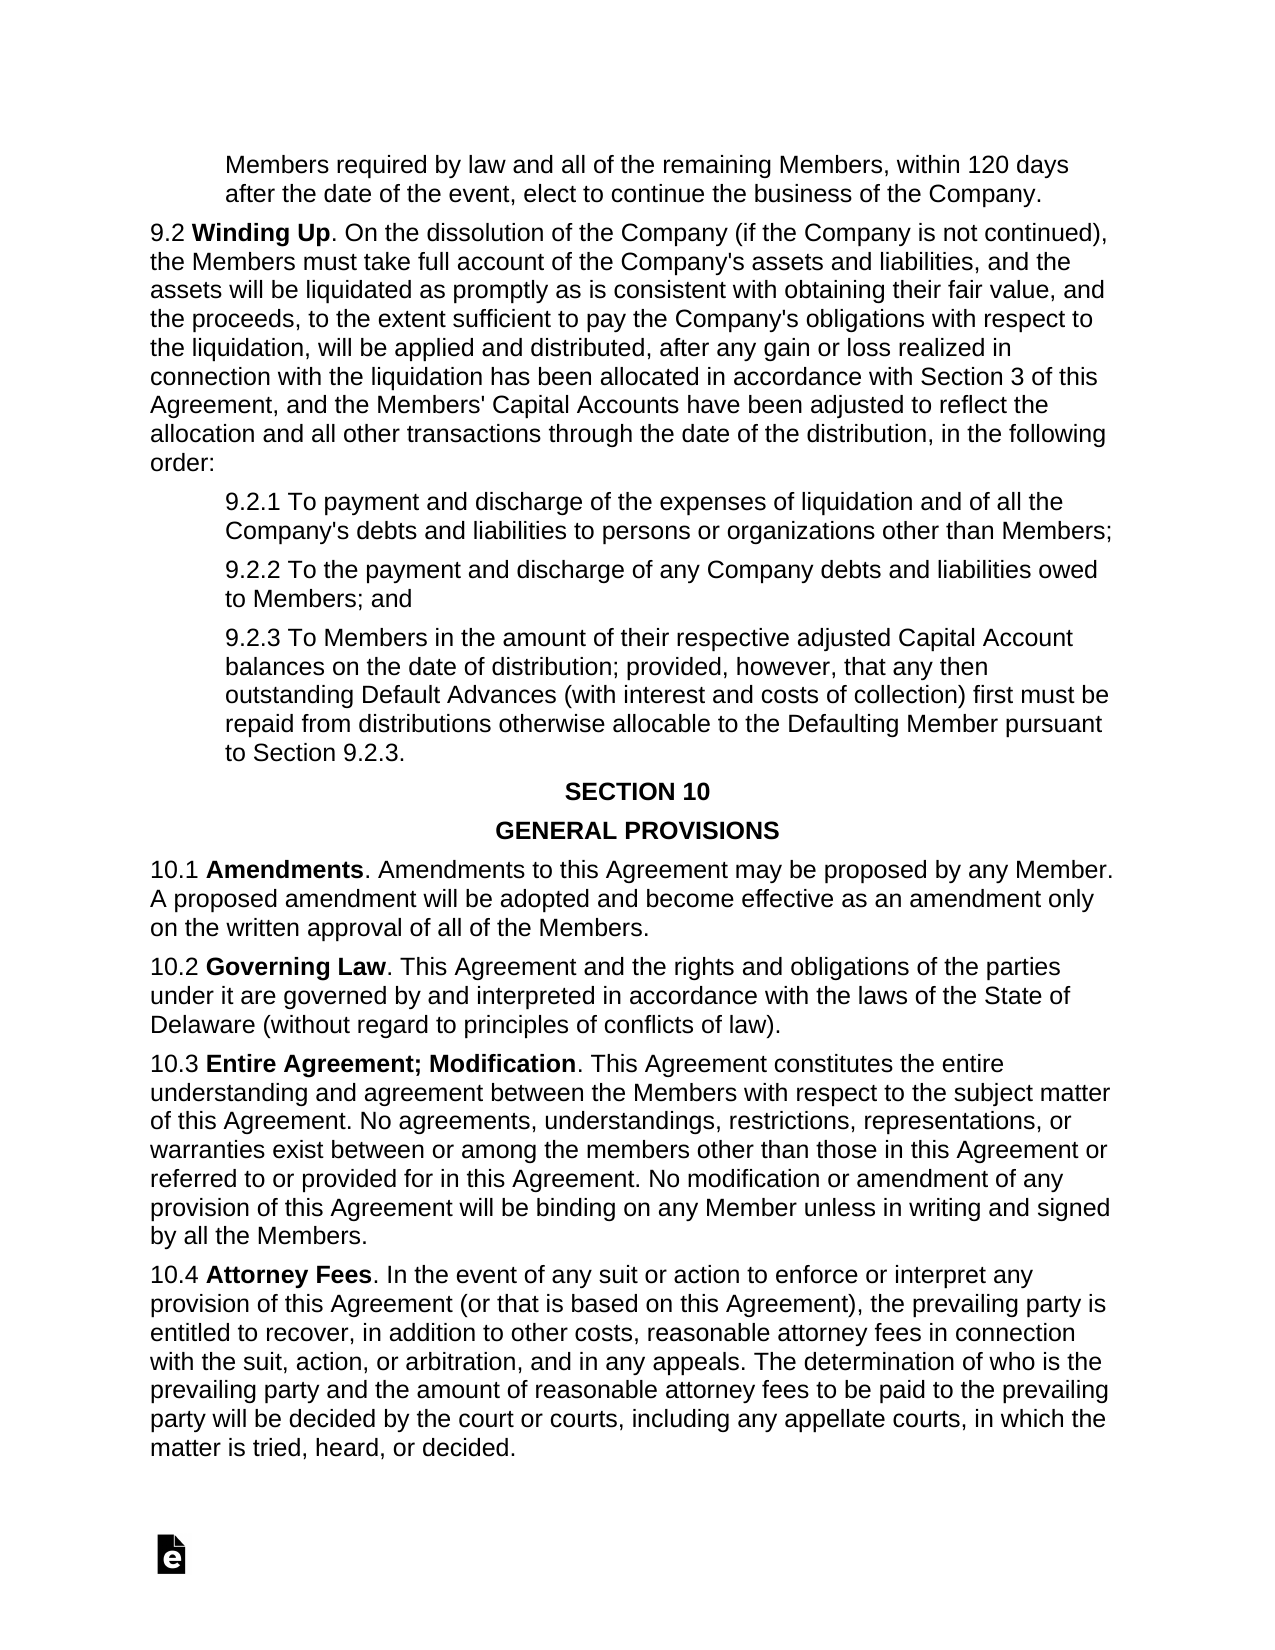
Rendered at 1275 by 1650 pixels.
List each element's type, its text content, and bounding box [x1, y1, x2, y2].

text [225, 150, 1125, 207]
text 9.2.1 To payment and discharge of the expenses of liquidation and of all the Company's debts and liabilities to persons or organizations other than Members; [225, 487, 1125, 544]
text 10.4 Attorney Fees. In the event of any suit or action to enforce or interpret any provision of this Agreement (or that is based on this Agreement), the prevailing party is entitled to recover, in addition to other costs, reasonable attorney fees in connection with the suit, action, or arbitration, and in any appeals. The determination of who is the prevailing party and the amount of reasonable attorney fees to be paid to the prevailing party will be decided by the court or courts, including any appellate courts, in which the matter is tried, heard, or decided. [150, 1260, 1125, 1462]
text GENERAL PROVISIONS [150, 816, 1125, 845]
text 9.2.2 To the payment and discharge of any Company debts and liabilities owed to Members; and [225, 555, 1125, 612]
text 10.1 Amendments. Amendments to this Agreement may be proposed by any Member. A proposed amendment will be adopted and become effective as an amendment only on the written approval of all of the Members. [150, 855, 1125, 942]
text 10.2 Governing Law. This Agreement and the rights and obligations of the parties under it are governed by and interpreted in accordance with the laws of the State of Delaware (without regard to principles of conflicts of law). [150, 952, 1125, 1038]
text 10.3 Entire Agreement; Modification. This Agreement constitutes the entire understanding and agreement between the Members with respect to the subject matter of this Agreement. No agreements, understandings, restrictions, representations, or warranties exist between or among the members other than those in this Agreement or referred to or provided for in this Agreement. No modification or amendment of any provision of this Agreement will be binding on any Member unless in writing and signed by all the Members. [150, 1049, 1125, 1250]
text 9.2.3 To Members in the amount of their respective adjusted Capital Account balances on the date of distribution; provided, however, that any then outstanding Default Advances (with interest and costs of collection) first must be repaid from distributions otherwise allocable to the Defaulting Member pursuant to Section 9.2.3. [225, 623, 1125, 767]
picture [150, 1533, 192, 1575]
text SECTION 10 [150, 777, 1125, 806]
text 9.2 Winding Up. On the dissolution of the Company (if the Company is not continued), the Members must take full account of the Company's assets and liabilities, and the assets will be liquidated as promptly as is consistent with obtaining their fair value, and the proceeds, to the extent sufficient to pay the Company's obligations with respect to the liquidation, will be applied and distributed, after any gain or loss realized in connection with the liquidation has been allocated in accordance with Section 3 of this Agreement, and the Members' Capital Accounts have been adjusted to reflect the allocation and all other transactions through the date of the distribution, in the following order: [150, 218, 1125, 477]
